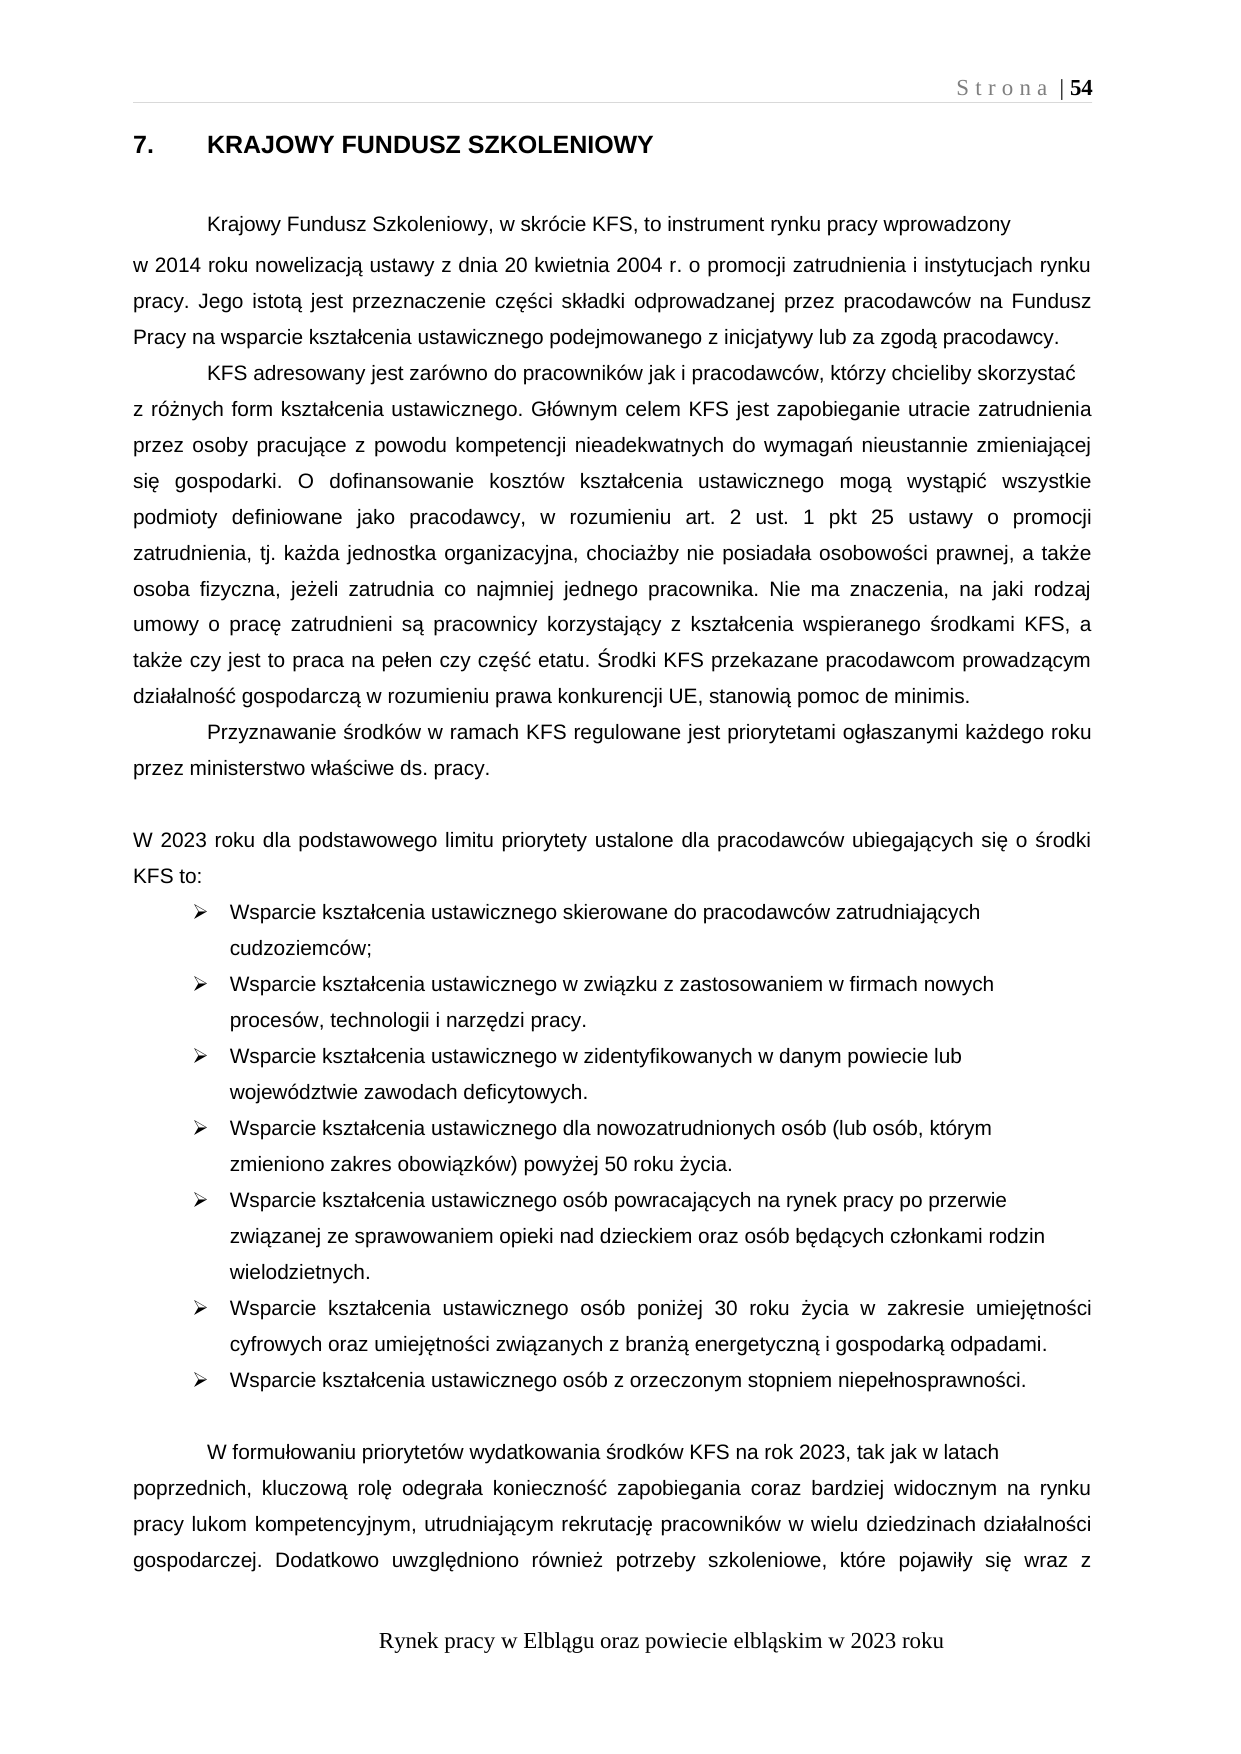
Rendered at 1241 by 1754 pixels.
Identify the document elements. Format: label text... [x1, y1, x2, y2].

text 7. KRAJOWY FUNDUSZ SZKOLENIOWY [133, 129, 1092, 158]
text zmieniono zakres obowiązków) powyżej 50 roku życia. [156, 1152, 1092, 1176]
list Wsparcie kształcenia ustawicznego w związku z zastosowaniem w firmach nowych [192, 972, 1092, 996]
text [133, 1476, 1092, 1571]
list Wsparcie kształcenia ustawicznego dla nowozatrudnionych osób (lub osób, którym [192, 1116, 1092, 1140]
text W formułowaniu priorytetów wydatkowania środków KFS na rok 2023, tak jak w latach [133, 1439, 1092, 1463]
list Wsparcie kształcenia ustawicznego w zidentyfikowanych w danym powiecie lub [192, 1044, 1092, 1068]
list Wsparcie kształcenia ustawicznego osób powracających na rynek pracy po przerwie [192, 1188, 1092, 1212]
list Wsparcie kształcenia ustawicznego osób z orzeczonym stopniem niepełnosprawności. [192, 1368, 1092, 1392]
text w 2014 roku nowelizacją ustawy z dnia 20 kwietnia 2004 r. o promocji zatrudnienia i instytucjach rynku pracy. Jego istotą jest przeznaczenie części składki odprowadzanej przez pracodawców na Fundusz Pracy na wsparcie kształcenia ustawicznego podejmowanego z inicjatywy lub za zgodą pracodawcy. [133, 253, 1092, 349]
text Krajowy Fundusz Szkoleniowy, w skrócie KFS, to instrument rynku pracy wprowadzony [133, 212, 1092, 236]
text cudzoziemców; [156, 936, 1092, 960]
text województwie zawodach deficytowych. [156, 1080, 1092, 1104]
text wielodzietnych. [156, 1260, 1092, 1284]
text Przyznawanie środków w ramach KFS regulowane jest priorytetami ogłaszanymi każdego roku przez ministerstwo właściwe ds. pracy. [133, 720, 1092, 780]
text KFS adresowany jest zarówno do pracowników jak i pracodawców, którzy chcieliby skorzystać [133, 361, 1092, 385]
list Wsparcie kształcenia ustawicznego skierowane do pracodawców zatrudniających [192, 900, 1092, 924]
text procesów, technologii i narzędzi pracy. [156, 1008, 1092, 1032]
text W 2023 roku dla podstawowego limitu priorytety ustalone dla pracodawców ubiegających się o środki KFS to: [133, 828, 1092, 888]
text z różnych form kształcenia ustawicznego. Głównym celem KFS jest zapobieganie utracie zatrudnienia przez osoby pracujące z powodu kompetencji nieadekwatnych do wymagań nieustannie zmieniającej się gospodarki. O dofinansowanie kosztów kształcenia ustawicznego mogą wystąpić wszystkie podmioty definiowane jako pracodawcy, w rozumieniu art. 2 ust. 1 pkt 25 ustawy o promocji zatrudnienia, tj. każda jednostka organizacyjna, chociażby nie posiadała osobowości prawnej, a także osoba fizyczna, jeżeli zatrudnia co najmniej jednego pracownika. Nie ma znaczenia, na jaki rodzaj umowy o pracę zatrudnieni są pracownicy korzystający z kształcenia wspieranego środkami KFS, a także czy jest to praca na pełen czy część etatu. Środki KFS przekazane pracodawcom prowadzącym działalność gospodarczą w rozumieniu prawa konkurencji UE, stanowią pomoc de minimis. [133, 397, 1092, 708]
text związanej ze sprawowaniem opieki nad dzieckiem oraz osób będących członkami rodzin [156, 1224, 1092, 1248]
list Wsparcie kształcenia ustawicznego osób poniżej 30 roku życia w zakresie umiejętności cyfrowych oraz umiejętności związanych z branżą energetyczną i gospodarką odpadami. [192, 1296, 1092, 1356]
